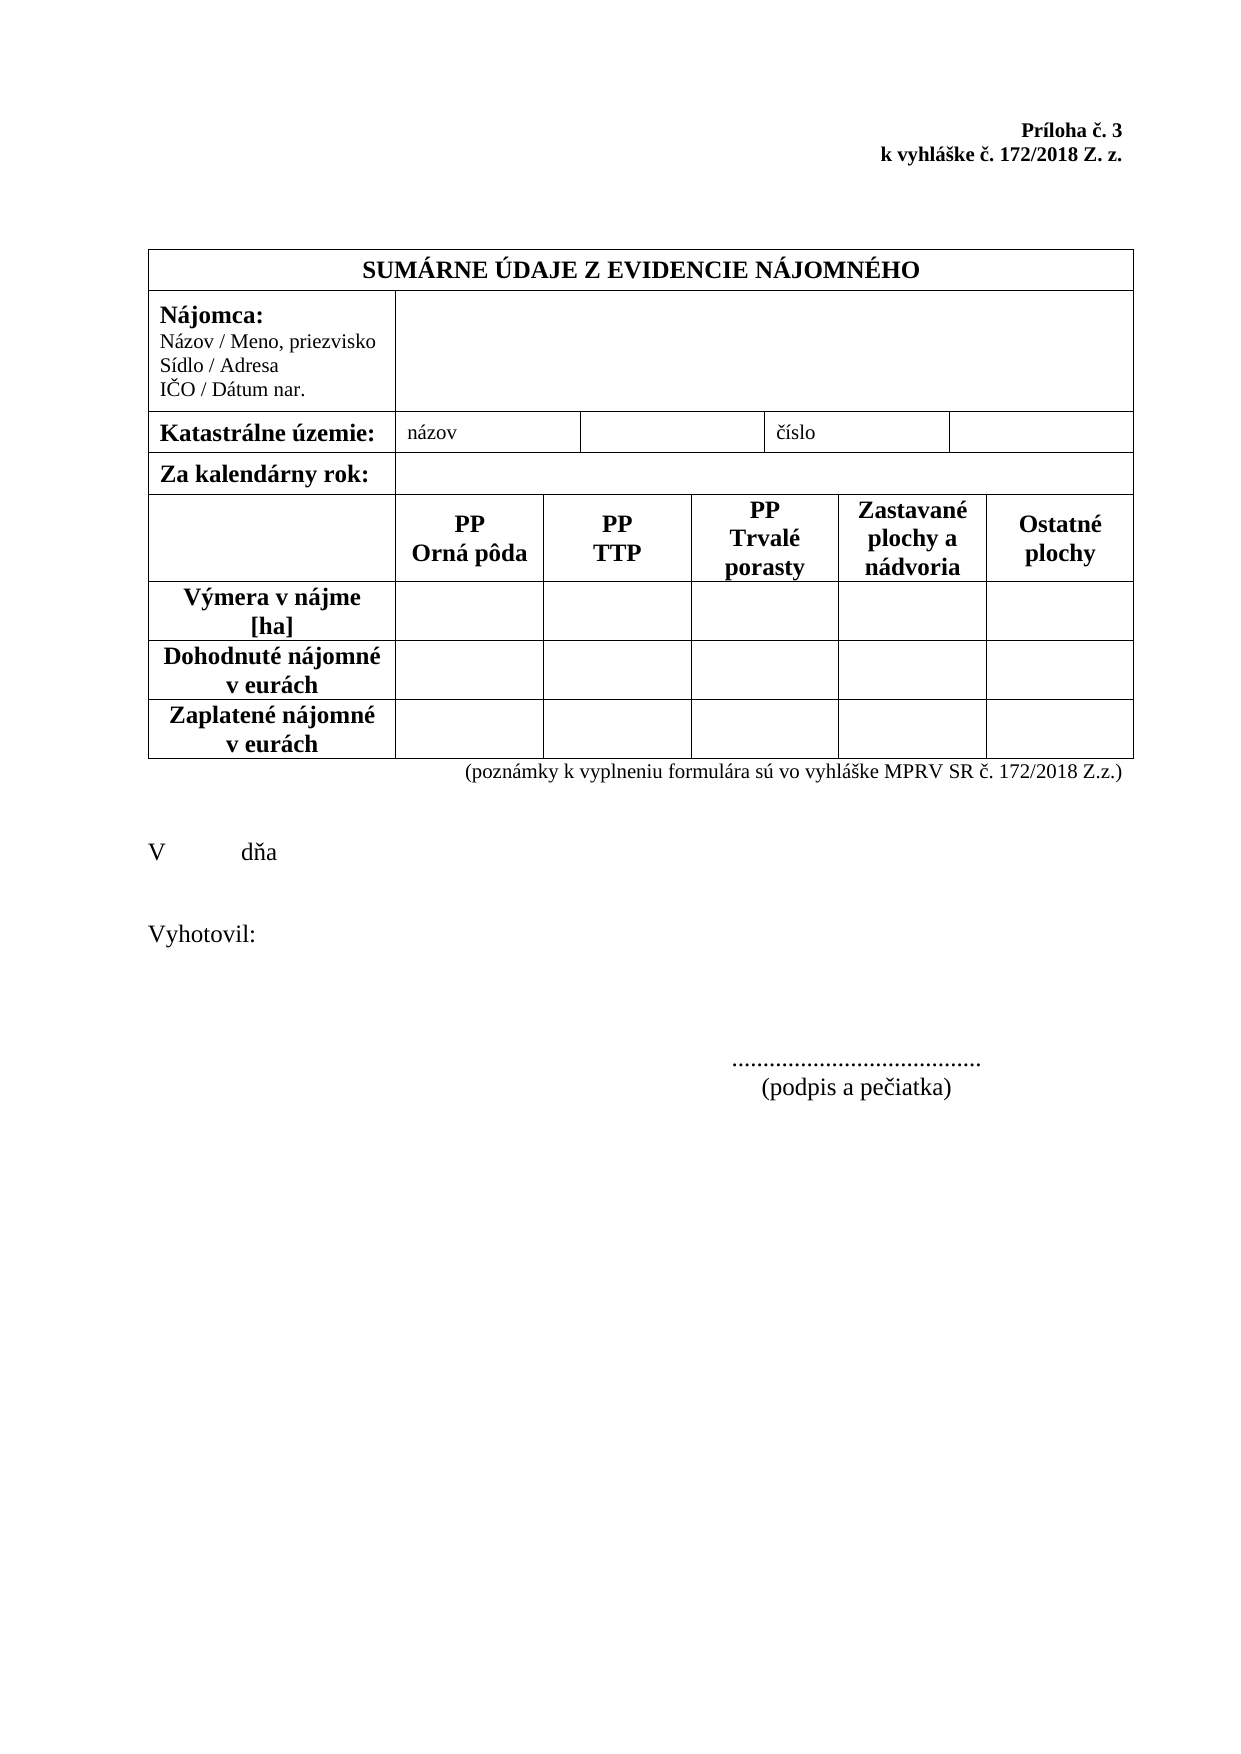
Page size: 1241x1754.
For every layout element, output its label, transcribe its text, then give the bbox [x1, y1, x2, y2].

table_cell [950, 412, 1133, 452]
text (poznámky k vyplneniu formulára sú vo vyhláške MPRV SR č. 172/2018 Z.z.) [148, 759, 1122, 783]
text Príloha č. 3 [148, 118, 1122, 142]
table_cell [692, 700, 838, 758]
text Vyhotovil: [148, 919, 1122, 948]
table_cell Za kalendárny rok: [149, 453, 395, 494]
table_cell PP TTP [544, 495, 691, 581]
table_cell Zastavané plochy a nádvoria [839, 495, 986, 581]
table_cell [692, 582, 838, 640]
table_cell názov [396, 412, 580, 452]
table_cell [692, 641, 838, 699]
table_cell [544, 582, 691, 640]
table_cell [396, 582, 543, 640]
table_cell Katastrálne územie: [149, 412, 395, 452]
table_cell [396, 291, 1133, 411]
table_cell PP Orná pôda [396, 495, 543, 581]
table_cell [987, 700, 1133, 758]
table_cell PP Trvalé porasty [692, 495, 838, 581]
table_cell Zaplatené nájomné v eurách [149, 700, 395, 758]
table_cell [839, 582, 986, 640]
table_cell Dohodnuté nájomné v eurách [149, 641, 395, 699]
table_cell [987, 641, 1133, 699]
table_cell [839, 641, 986, 699]
table_cell [396, 453, 1133, 494]
table_cell číslo [765, 412, 949, 452]
table_cell [544, 700, 691, 758]
text k vyhláške č. 172/2018 Z. z. [148, 142, 1122, 166]
table_cell [396, 641, 543, 699]
table_cell [544, 641, 691, 699]
table_header Sumárne údaje z Evidencie nájomného [149, 250, 1133, 290]
table_cell Výmera v nájme [ha] [149, 582, 395, 640]
table_cell [581, 412, 764, 452]
text V dňa [148, 837, 1122, 866]
table_cell Nájomca: Názov / Meno, priezvisko Sídlo / Adresa IČO / Dátum nar. [149, 291, 395, 411]
text (podpis a pečiatka) [148, 1072, 1122, 1101]
table_cell [839, 700, 986, 758]
table_cell [987, 582, 1133, 640]
table_cell Ostatné plochy [987, 495, 1133, 581]
table_cell [396, 700, 543, 758]
table_cell [149, 495, 395, 581]
text ........................................ [148, 1043, 1122, 1072]
